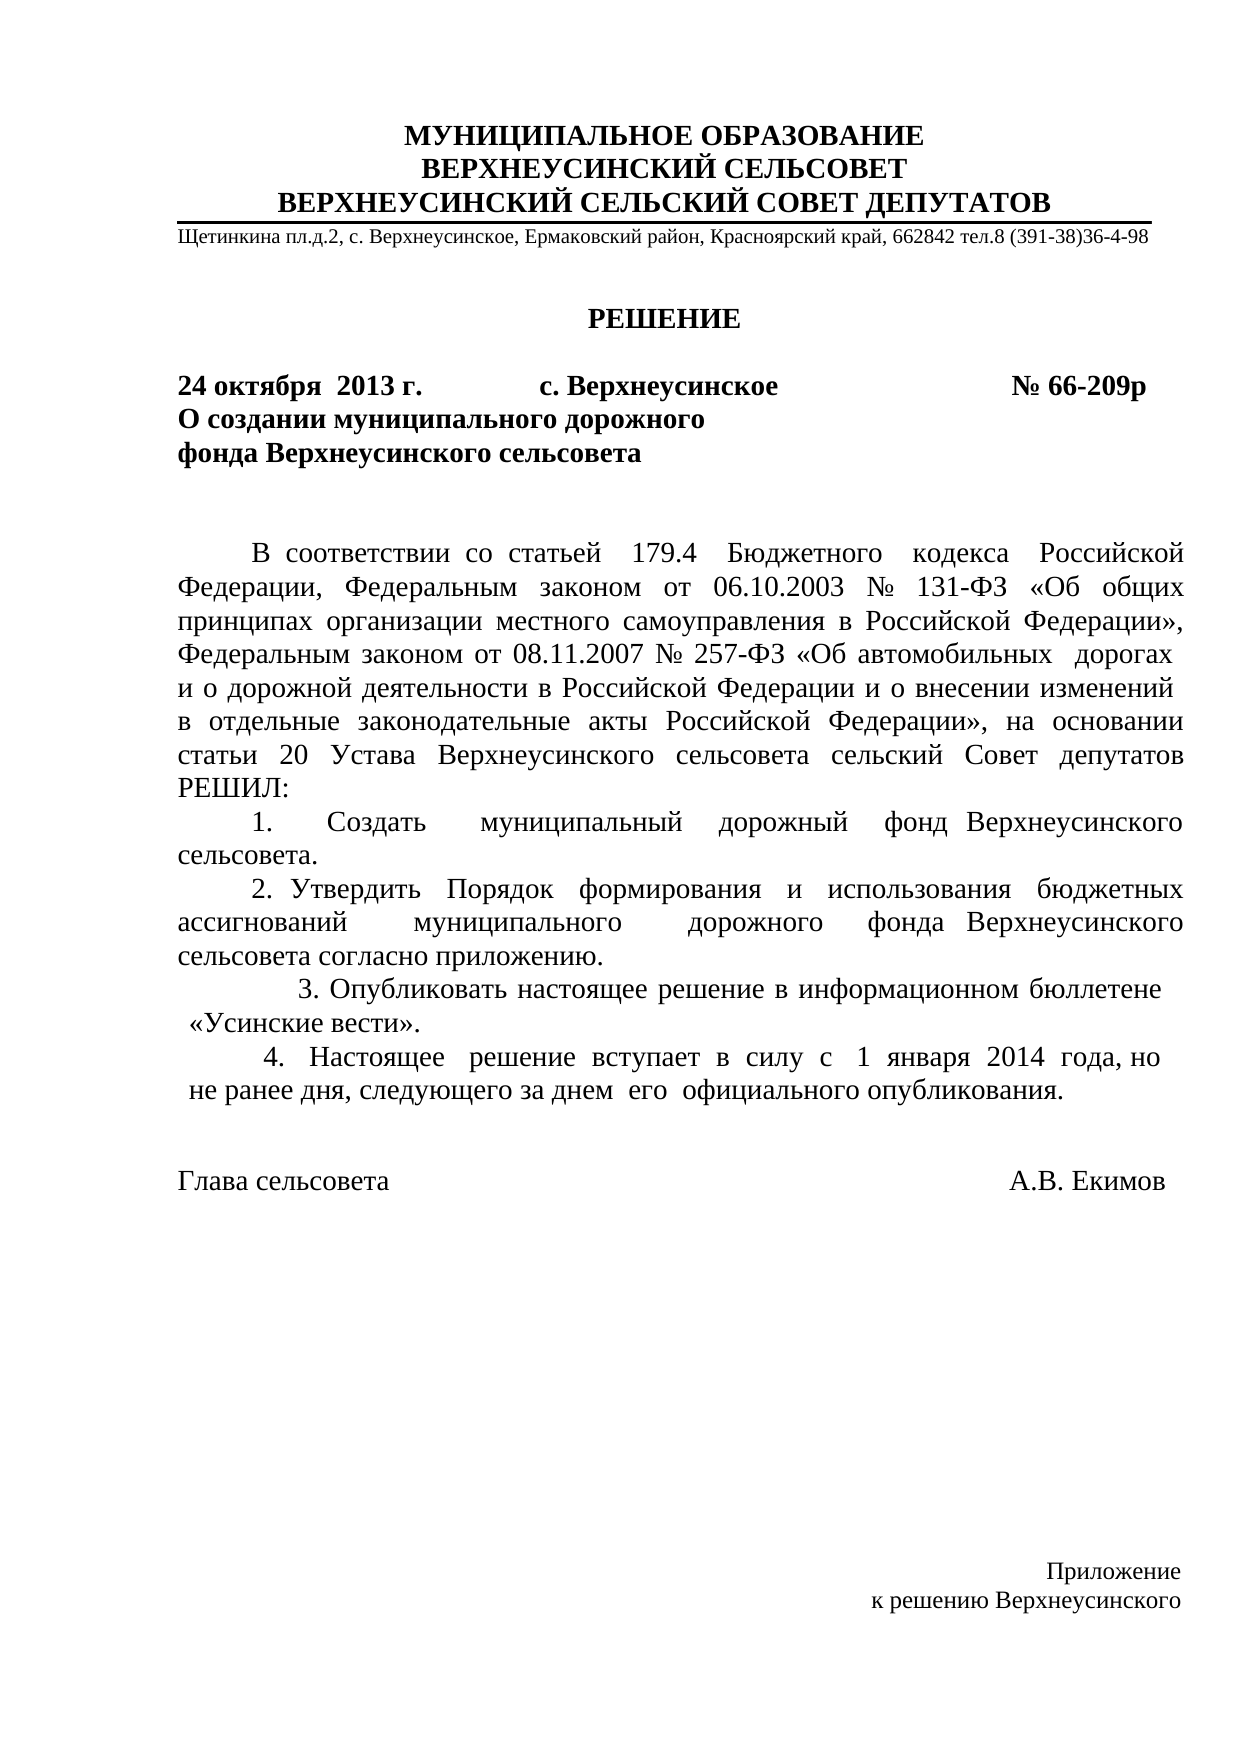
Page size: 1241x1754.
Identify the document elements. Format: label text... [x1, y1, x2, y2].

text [767, 1585, 1181, 1613]
table_header В соответствии со статьей 179.4 Бюджетного кодекса Российской Федерации, Федеральным законом от 06.10.2003 № 131-ФЗ «Об общих принципах организации местного самоуправления в Российской Федерации», Федеральным законом от 08.11.2007 № 257-ФЗ «Об автомобильных дорогах и о дорожной деятельности в Российской Федерации и о внесении изменений в отдельные законодательные акты Российской Федерации», на основании статьи 20 Устава Верхнеусинского сельсовета сельский Совет депутатов РЕШИЛ: [166, 536, 1196, 804]
table_cell 1. Создать муниципальный дорожный фонд Верхнеусинского сельсовета. 2. Утвердить Порядок формирования и использования бюджетных ассигнований муниципального дорожного фонда Верхнеусинского сельсовета согласно приложению. Глава сельсовета А.В. Екимов [166, 804, 1196, 1258]
text фонда Верхнеусинского сельсовета [177, 435, 1181, 468]
text О создании муниципального дорожного [177, 401, 1181, 435]
text Приложение [177, 1556, 1181, 1585]
table_header МУНИЦИПАЛЬНОЕ ОБРАЗОВАНИЕ ВЕРХНЕУСИНСКИЙ СЕЛЬСОВЕТ ВЕРХНЕУСИНСКИЙ СЕЛЬСКИЙ СОВЕТ ДЕПУТАТОВ Щетинкина пл.д.2, с. Верхнеусинское, Ермаковский район, Красноярский край, 662842 тел.8 (391-38)36-4-98 РЕШЕНИЕ 24 октября 2013 г. с. Верхнеусинское № 66-209р [166, 118, 1163, 401]
